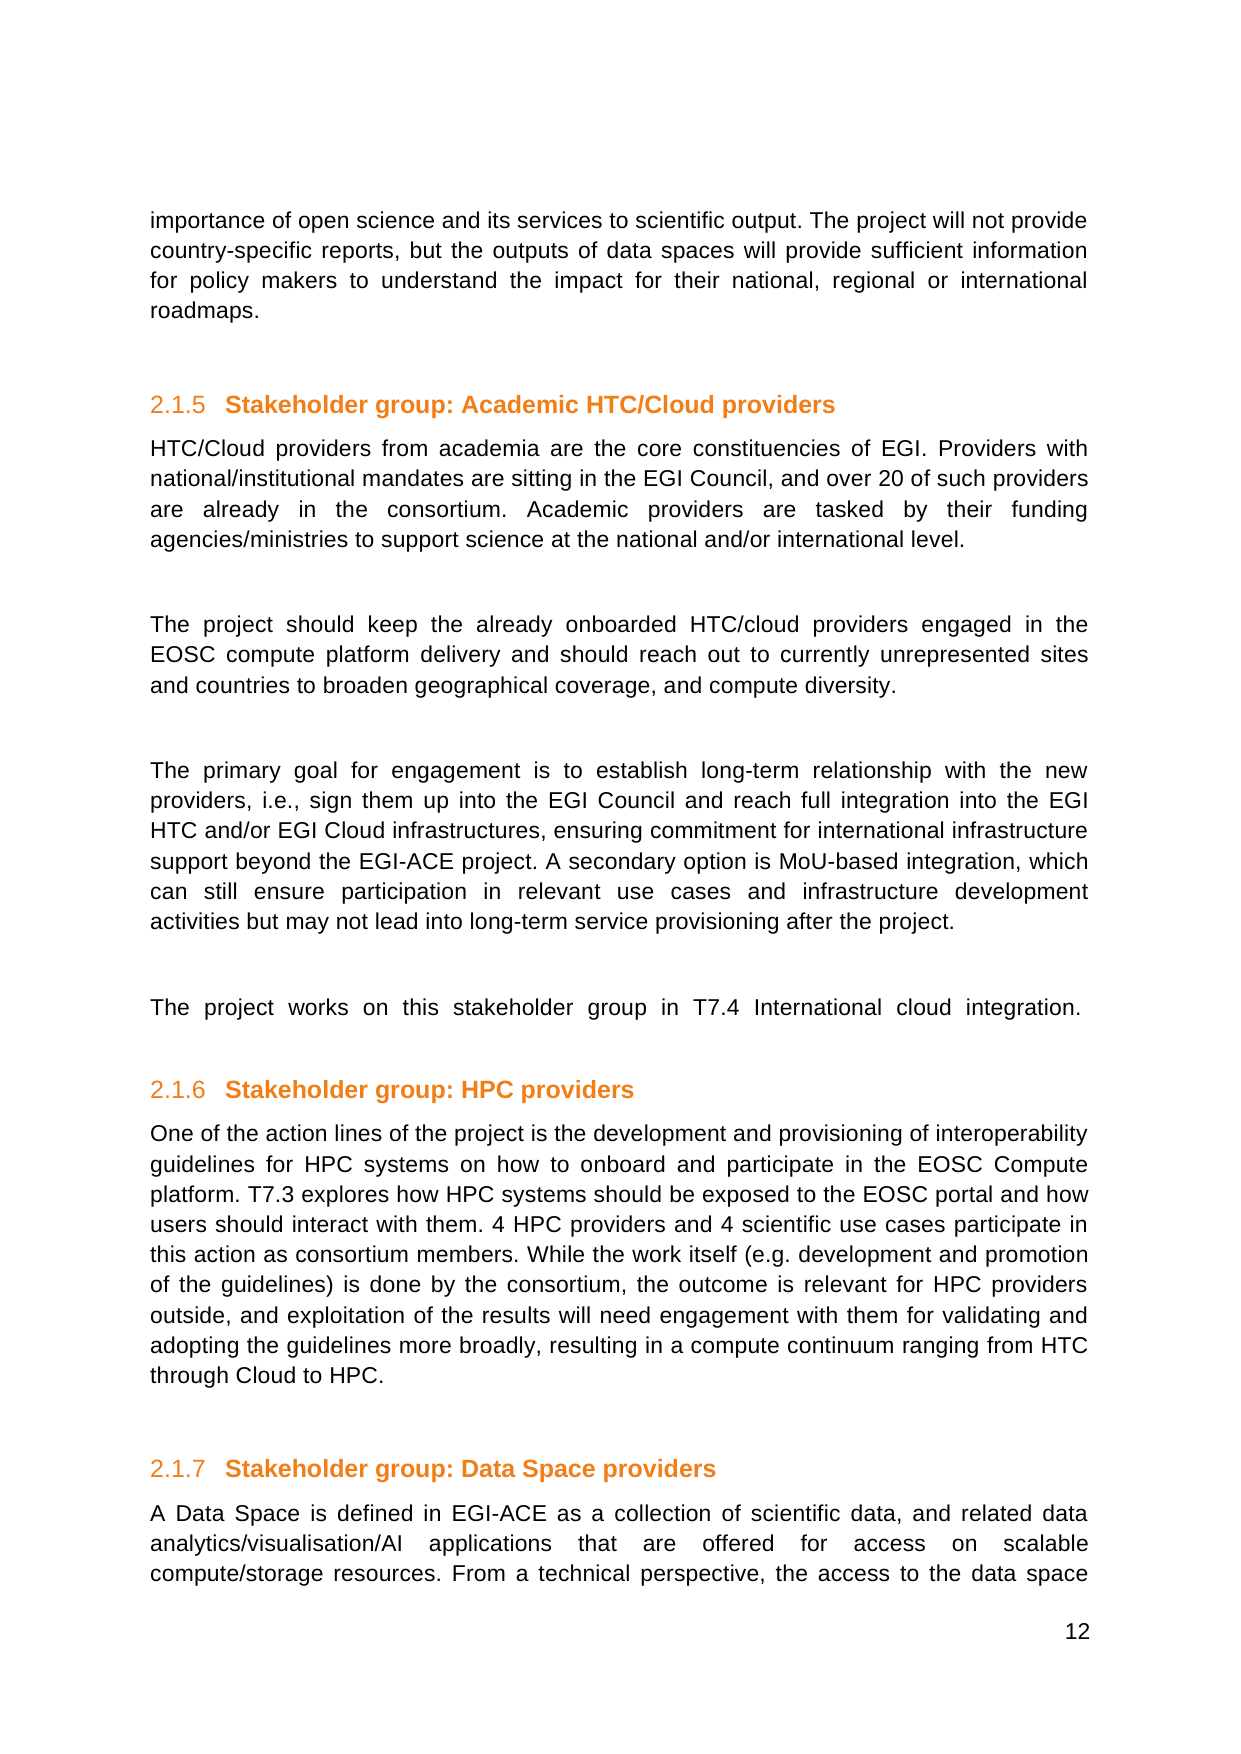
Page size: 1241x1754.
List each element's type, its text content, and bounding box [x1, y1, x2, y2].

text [150, 1500, 1090, 1587]
text One of the action lines of the project is the development and provisioning of interoperability guidelines for HPC systems on how to onboard and participate in the EOSC Compute platform. T7.3 explores how HPC systems should be exposed to the EOSC portal and how users should interact with them. 4 HPC providers and 4 scientific use cases participate in this action as consortium members. While the work itself (e.g. development and promotion of the guidelines) is done by the consortium, the outcome is relevant for HPC providers outside, and exploitation of the results will need engagement with them for validating and adopting the guidelines more broadly, resulting in a compute continuum ranging from HTC through Cloud to HPC. [150, 1120, 1090, 1388]
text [150, 207, 1090, 324]
text The project should keep the already onboarded HTC/cloud providers engaged in the EOSC compute platform delivery and should reach out to currently unrepresented sites and countries to broaden geographical coverage, and compute diversity. [150, 611, 1090, 698]
subtitle Stakeholder group: Academic HTC/Cloud providers [150, 390, 1090, 418]
text The primary goal for engagement is to establish long-term relationship with the new providers, i.e., sign them up into the EGI Council and reach full integration into the EGI HTC and/or EGI Cloud infrastructures, ensuring commitment for international infrastructure support beyond the EGI-ACE project. A secondary option is MoU-based integration, which can still ensure participation in relevant use cases and infrastructure development activities but may not lead into long-term service provisioning after the project. [150, 757, 1090, 934]
text HTC/Cloud providers from academia are the core constituencies of EGI. Providers with national/institutional mandates are sitting in the EGI Council, and over 20 of such providers are already in the consortium. Academic providers are tasked by their funding agencies/ministries to support science at the national and/or international level. [150, 435, 1090, 552]
subtitle Stakeholder group: Data Space providers [150, 1454, 1090, 1483]
text The project works on this stakeholder group in T7.4 International cloud integration. [150, 993, 1090, 1050]
subtitle Stakeholder group: HPC providers [150, 1075, 1090, 1103]
